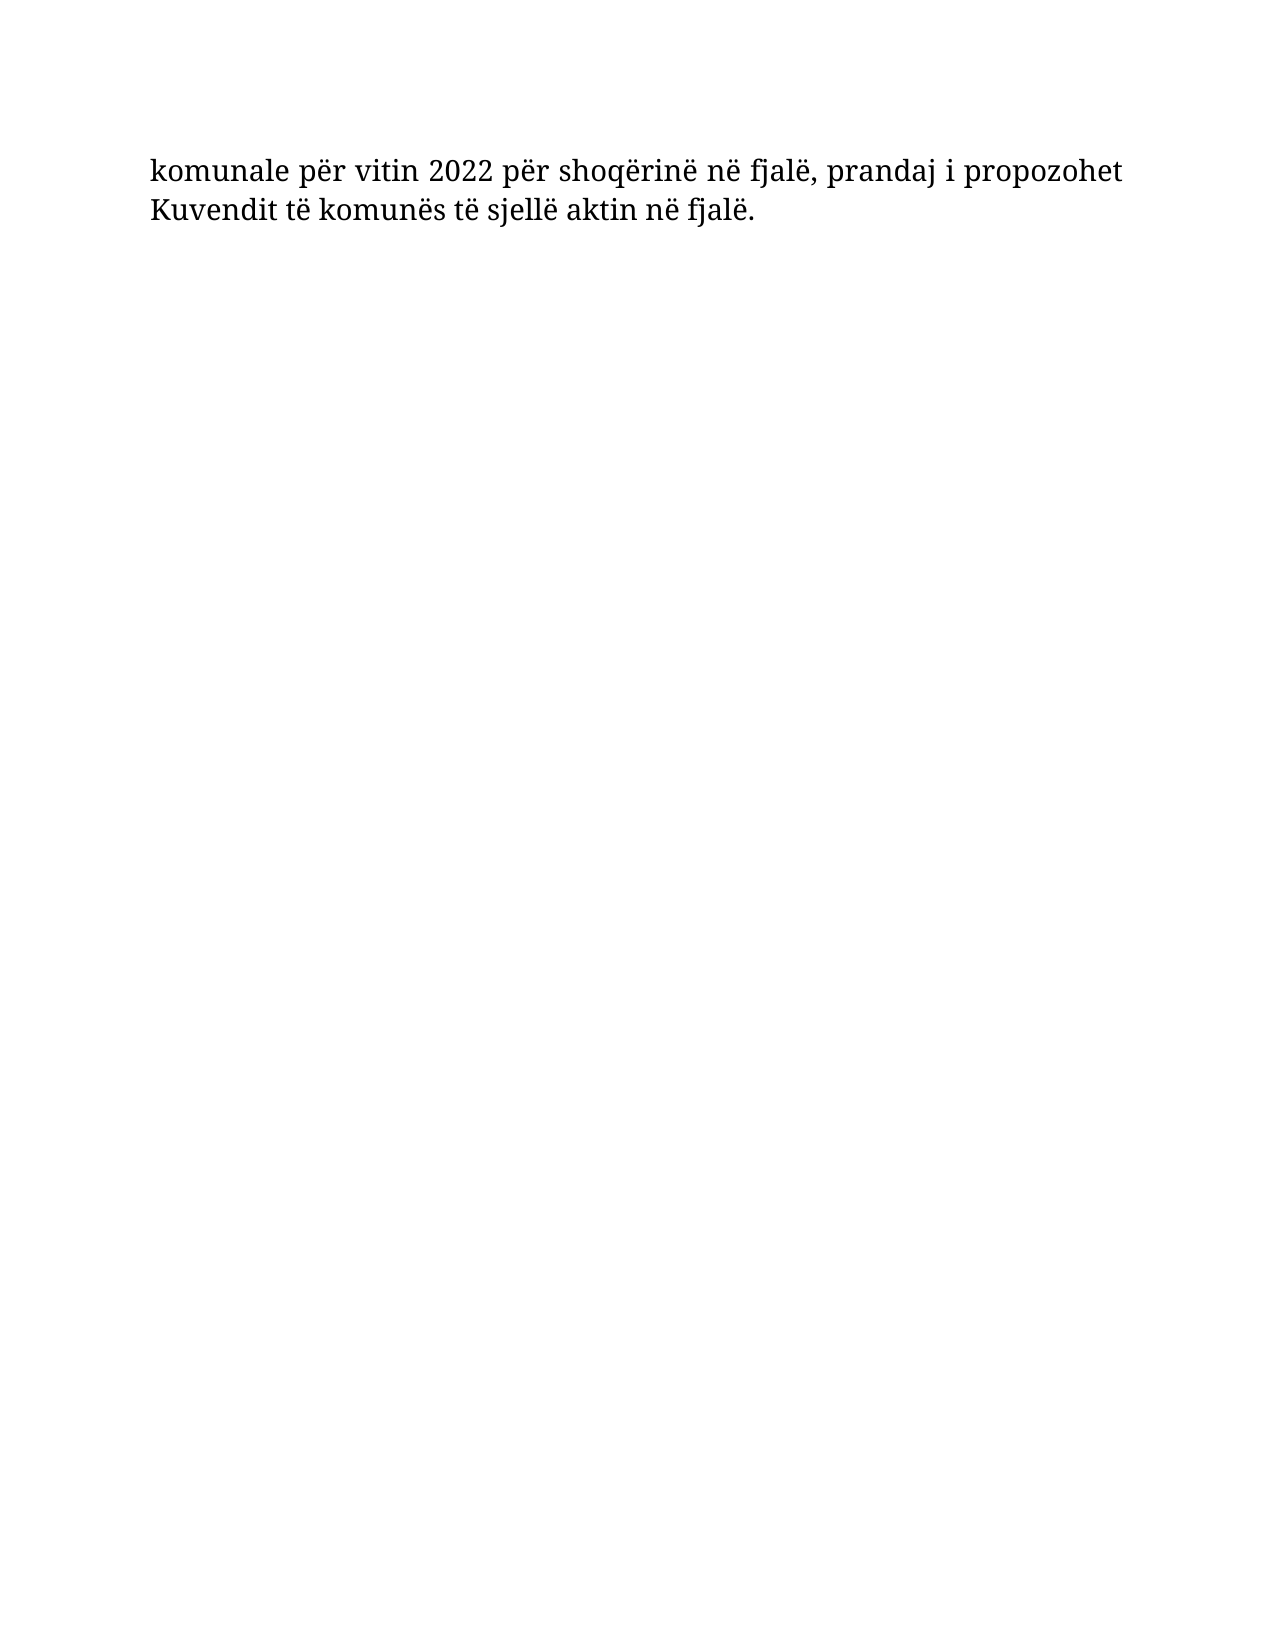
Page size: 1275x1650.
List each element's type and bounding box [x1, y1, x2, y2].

text [150, 150, 1125, 229]
